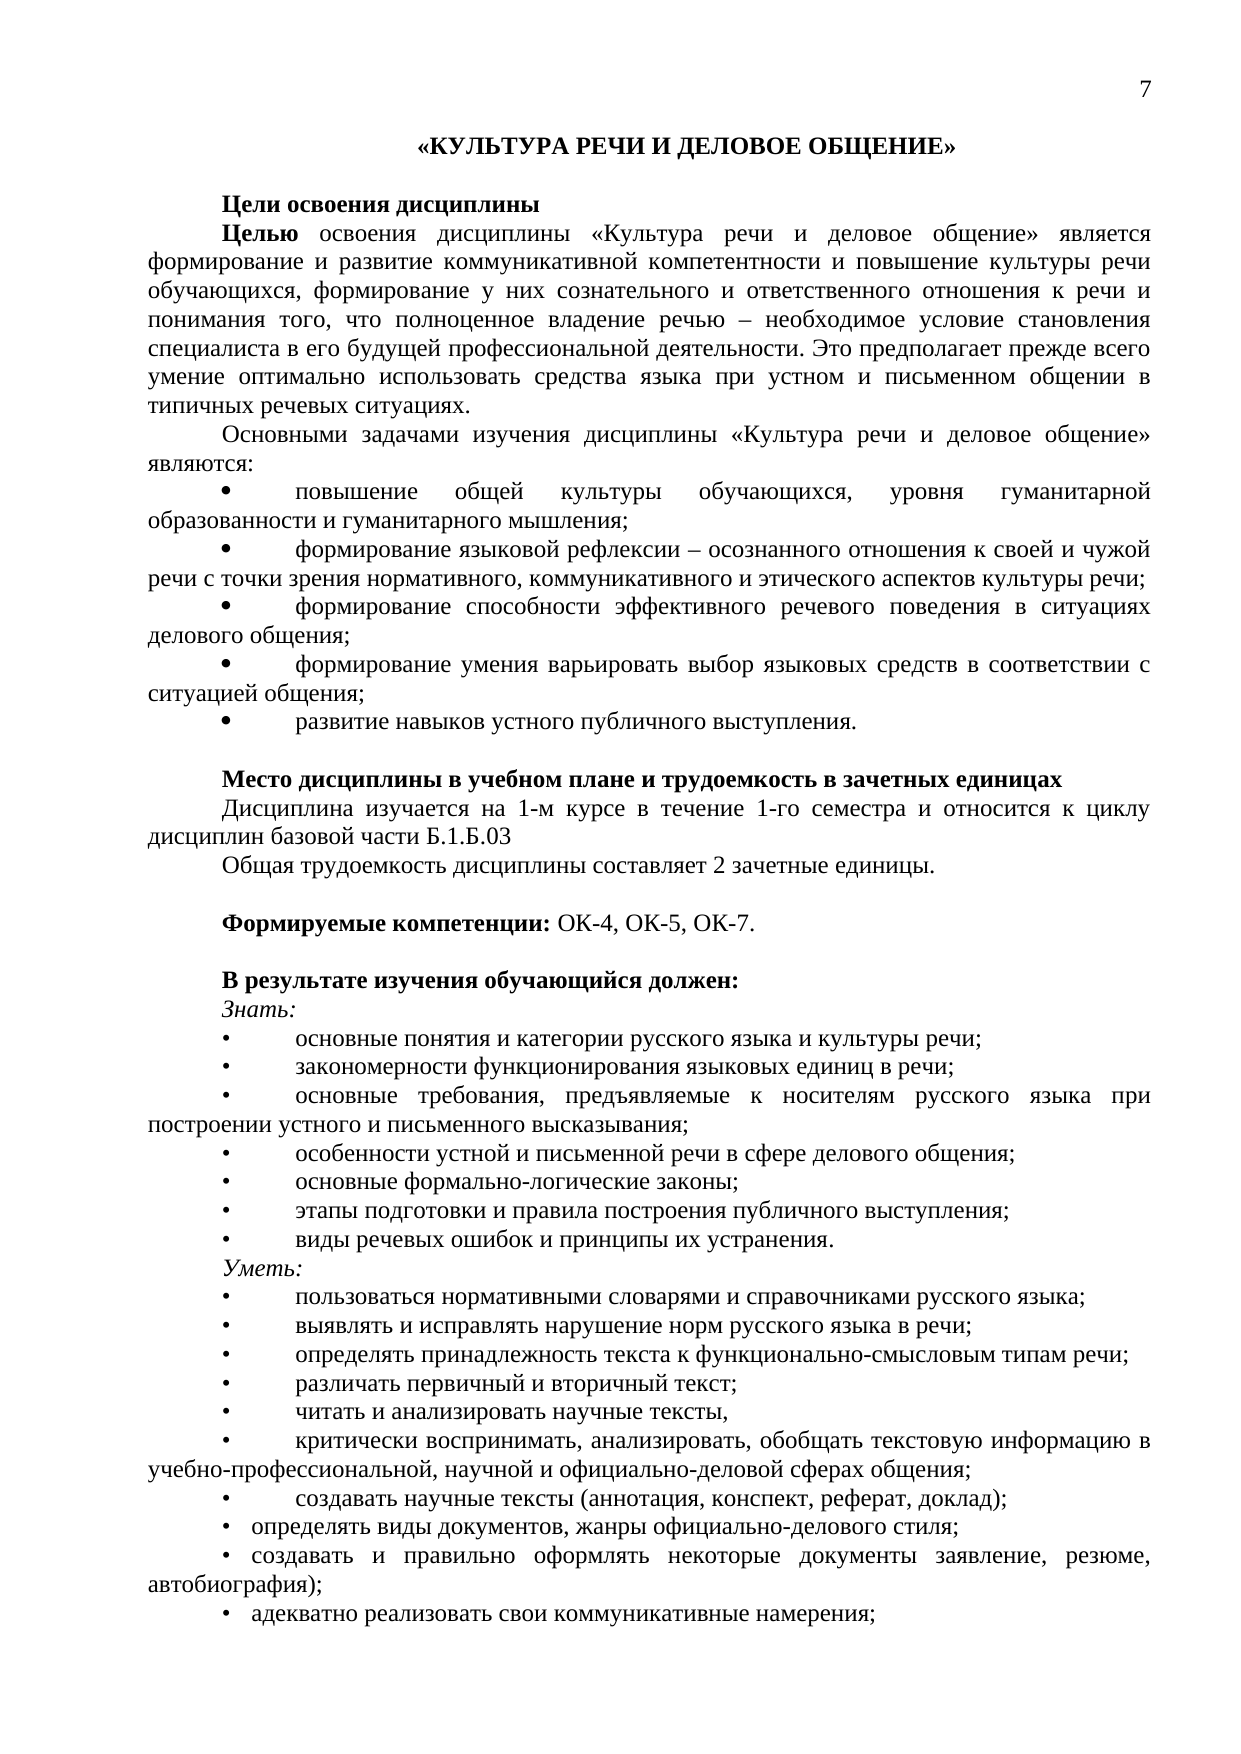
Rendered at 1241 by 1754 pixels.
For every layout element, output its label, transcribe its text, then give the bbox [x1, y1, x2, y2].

list основные понятия и категории русского языка и культуры речи; [148, 1023, 1152, 1051]
list формирование способности эффективного речевого поведения в ситуациях делового общения; [148, 591, 1152, 649]
text Общая трудоемкость дисциплины составляет 2 зачетные единицы. [148, 850, 1152, 879]
list формирование языковой рефлексии – осознанного отношения к своей и чужой речи с точки зрения нормативного, коммуникативного и этического аспектов культуры речи; [148, 534, 1152, 591]
list адекватно реализовать свои коммуникативные намерения; [148, 1598, 1152, 1626]
list основные формально-логические законы; [148, 1166, 1152, 1195]
list формирование умения варьировать выбор языковых средств в соответствии с ситуацией общения; [148, 649, 1152, 706]
list определять виды документов, жанры официально-делового стиля; [148, 1511, 1152, 1540]
list развитие навыков устного публичного выступления. [148, 706, 1152, 735]
list пользоваться нормативными словарями и справочниками русского языка; [148, 1281, 1152, 1310]
list этапы подготовки и правила построения публичного выступления; [148, 1195, 1152, 1224]
text Знать: [148, 994, 1152, 1023]
text Место дисциплины в учебном плане и трудоемкость в зачетных единицах [148, 764, 1152, 793]
list основные требования, предъявляемые к носителям русского языка при построении устного и письменного высказывания; [148, 1080, 1152, 1138]
list виды речевых ошибок и принципы их устранения. [148, 1224, 1152, 1253]
list читать и анализировать научные тексты, [148, 1396, 1152, 1425]
text Цели освоения дисциплины [148, 189, 1152, 218]
text Уметь: [148, 1253, 1152, 1281]
list критически воспринимать, анализировать, обобщать текстовую информацию в учебно-профессиональной, научной и официально-деловой сферах общения; [148, 1425, 1152, 1483]
list выявлять и исправлять нарушение норм русского языка в речи; [148, 1310, 1152, 1339]
text Целью освоения дисциплины «Культура речи и деловое общение» является формирование и развитие коммуникативной компетентности и повышение культуры речи обучающихся, формирование у них сознательного и ответственного отношения к речи и понимания того, что полноценное владение речью – необходимое условие становления специалиста в его будущей профессиональной деятельности. Это предполагает прежде всего умение оптимально использовать средства языка при устном и письменном общении в типичных речевых ситуациях. [148, 218, 1152, 419]
list создавать научные тексты (аннотация, конспект, реферат, доклад); [148, 1483, 1152, 1511]
text В результате изучения обучающийся должен: [148, 965, 1152, 994]
list различать первичный и вторичный текст; [148, 1368, 1152, 1396]
list создавать и правильно оформлять некоторые документы заявление, резюме, автобиография); [148, 1540, 1152, 1598]
list особенности устной и письменной речи в сфере делового общения; [148, 1138, 1152, 1166]
list закономерности функционирования языковых единиц в речи; [148, 1051, 1152, 1080]
text Формируемые компетенции: ОК-4, ОК-5, ОК-7. [148, 908, 1152, 936]
text Основными задачами изучения дисциплины «Культура речи и деловое общение» являются: [148, 419, 1152, 476]
list повышение общей культуры обучающихся, уровня гуманитарной образованности и гуманитарного мышления; [148, 476, 1152, 534]
text «КУЛЬТУРА РЕЧИ И ДЕЛОВОЕ ОБЩЕНИЕ» [148, 131, 1152, 160]
text Дисциплина изучается на 1-м курсе в течение 1-го семестра и относится к циклу дисциплин базовой части Б.1.Б.03 [148, 793, 1152, 850]
list определять принадлежность текста к функционально-смысловым типам речи; [148, 1339, 1152, 1368]
